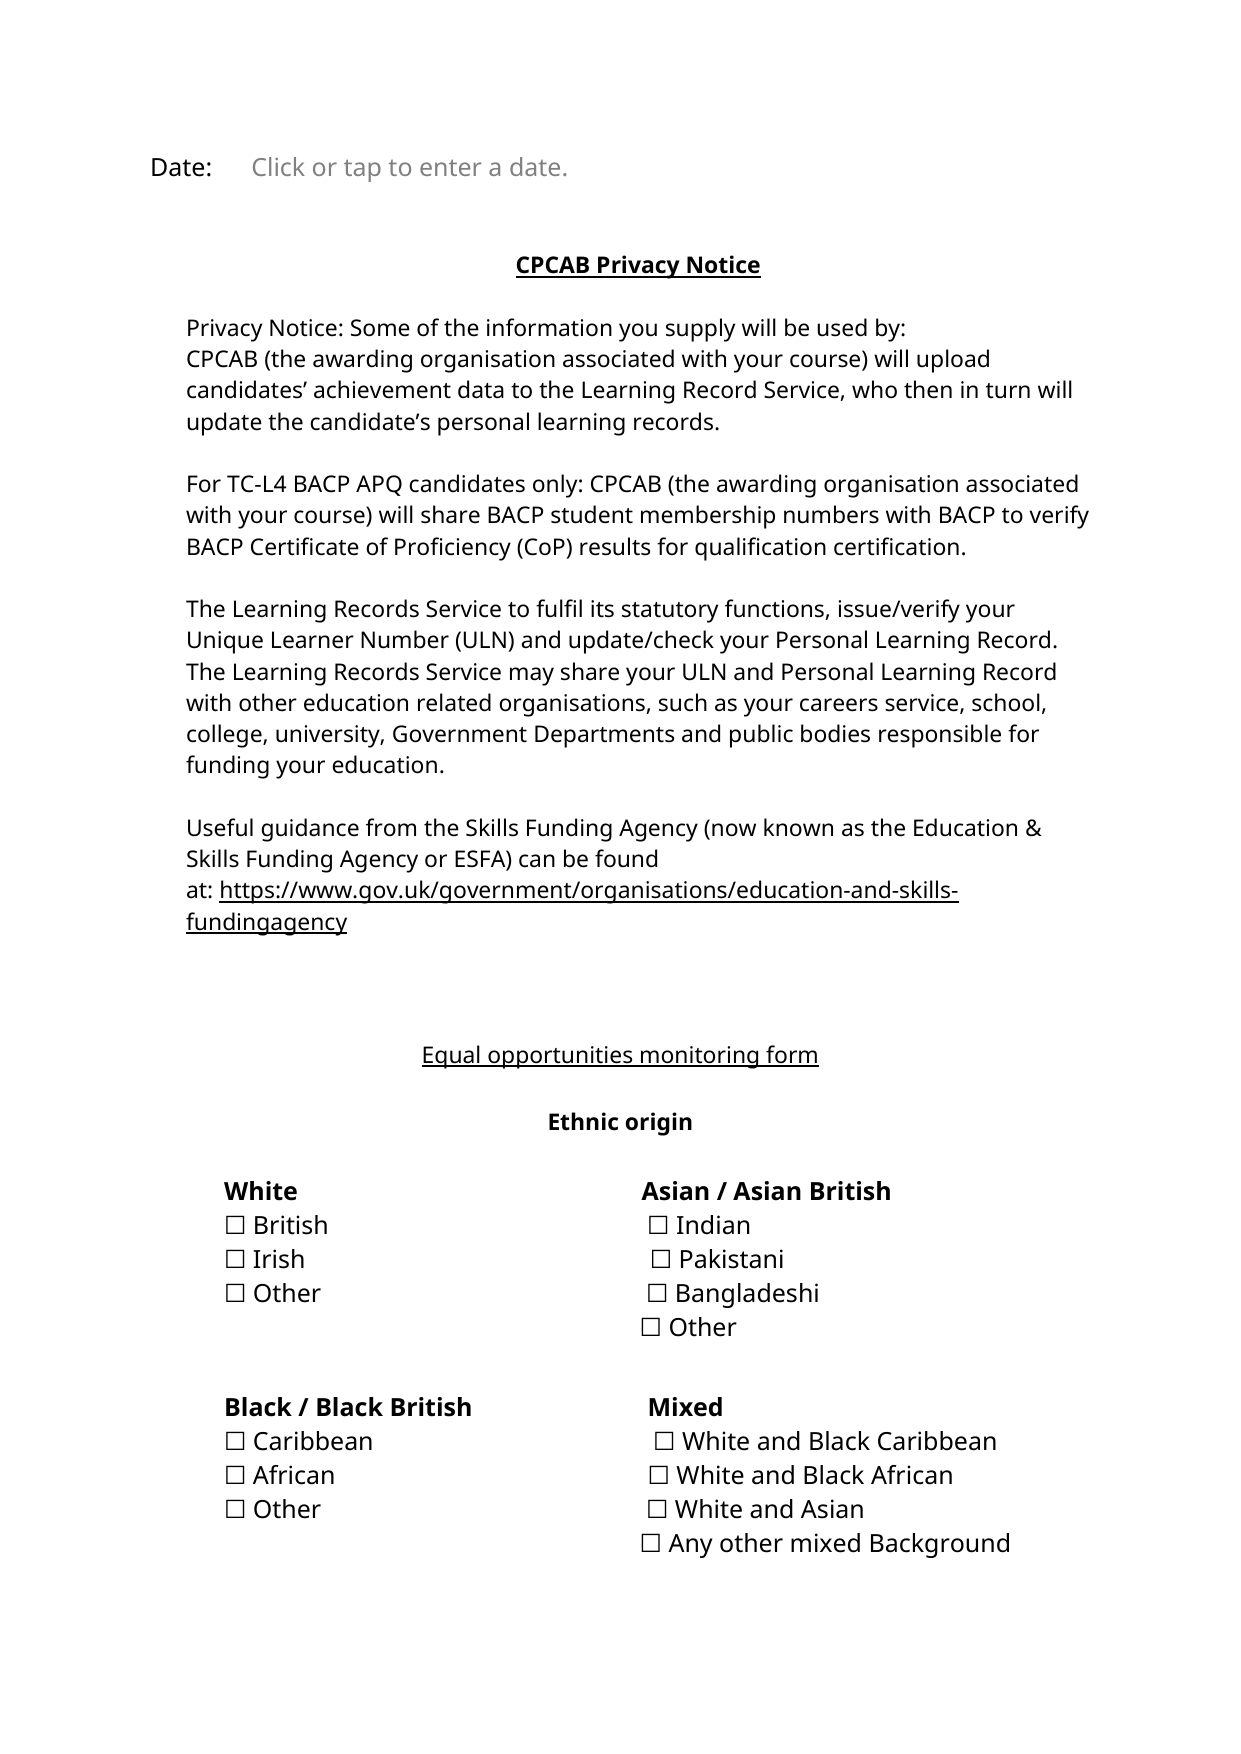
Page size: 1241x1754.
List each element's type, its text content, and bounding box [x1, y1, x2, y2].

text For TC-L4 BACP APQ candidates only: CPCAB (the awarding organisation associated with your course) will share BACP student membership numbers with BACP to verify BACP Certificate of Proficiency (CoP) results for qualification certification. [186, 468, 1090, 562]
text Caribbean ☐ White and Black Caribbean [224, 1423, 1090, 1458]
text Irish ☐ Pakistani [224, 1242, 1090, 1276]
text Useful guidance from the Skills Funding Agency (now known as the Education & Skills Funding Agency or ESFA) can be found at: https://www.gov.uk/government/organisations/education-and-skills-fundingagency [186, 812, 1090, 937]
text CPCAB Privacy Notice [186, 249, 1090, 281]
text ☐ British ☐ Indian [224, 1208, 1090, 1242]
text Black / Black British Mixed [224, 1389, 1090, 1423]
text Ethnic origin [150, 1106, 1090, 1137]
text ☐ Any other mixed Background [224, 1526, 1090, 1560]
text White Asian / Asian British [224, 1174, 1090, 1208]
text The Learning Records Service to fulfil its statutory functions, issue/verify your Unique Learner Number (ULN) and update/check your Personal Learning Record. The Learning Records Service may share your ULN and Personal Learning Record with other education related organisations, such as your careers service, school, college, university, Government Departments and public bodies responsible for funding your education. [186, 593, 1090, 781]
text Other ☐ White and Asian [224, 1492, 1090, 1526]
text ☐ Other [224, 1310, 1090, 1344]
text Date: Click or tap to enter a date. [150, 150, 1090, 184]
text CPCAB (the awarding organisation associated with your course) will upload candidates’ achievement data to the Learning Record Service, who then in turn will update the candidate’s personal learning records. [186, 343, 1090, 437]
text Privacy Notice: Some of the information you supply will be used by: [186, 312, 1090, 343]
text Other ☐ Bangladeshi [224, 1276, 1090, 1310]
text African ☐ White and Black African [224, 1458, 1090, 1492]
text Equal opportunities monitoring form [150, 1039, 1090, 1070]
